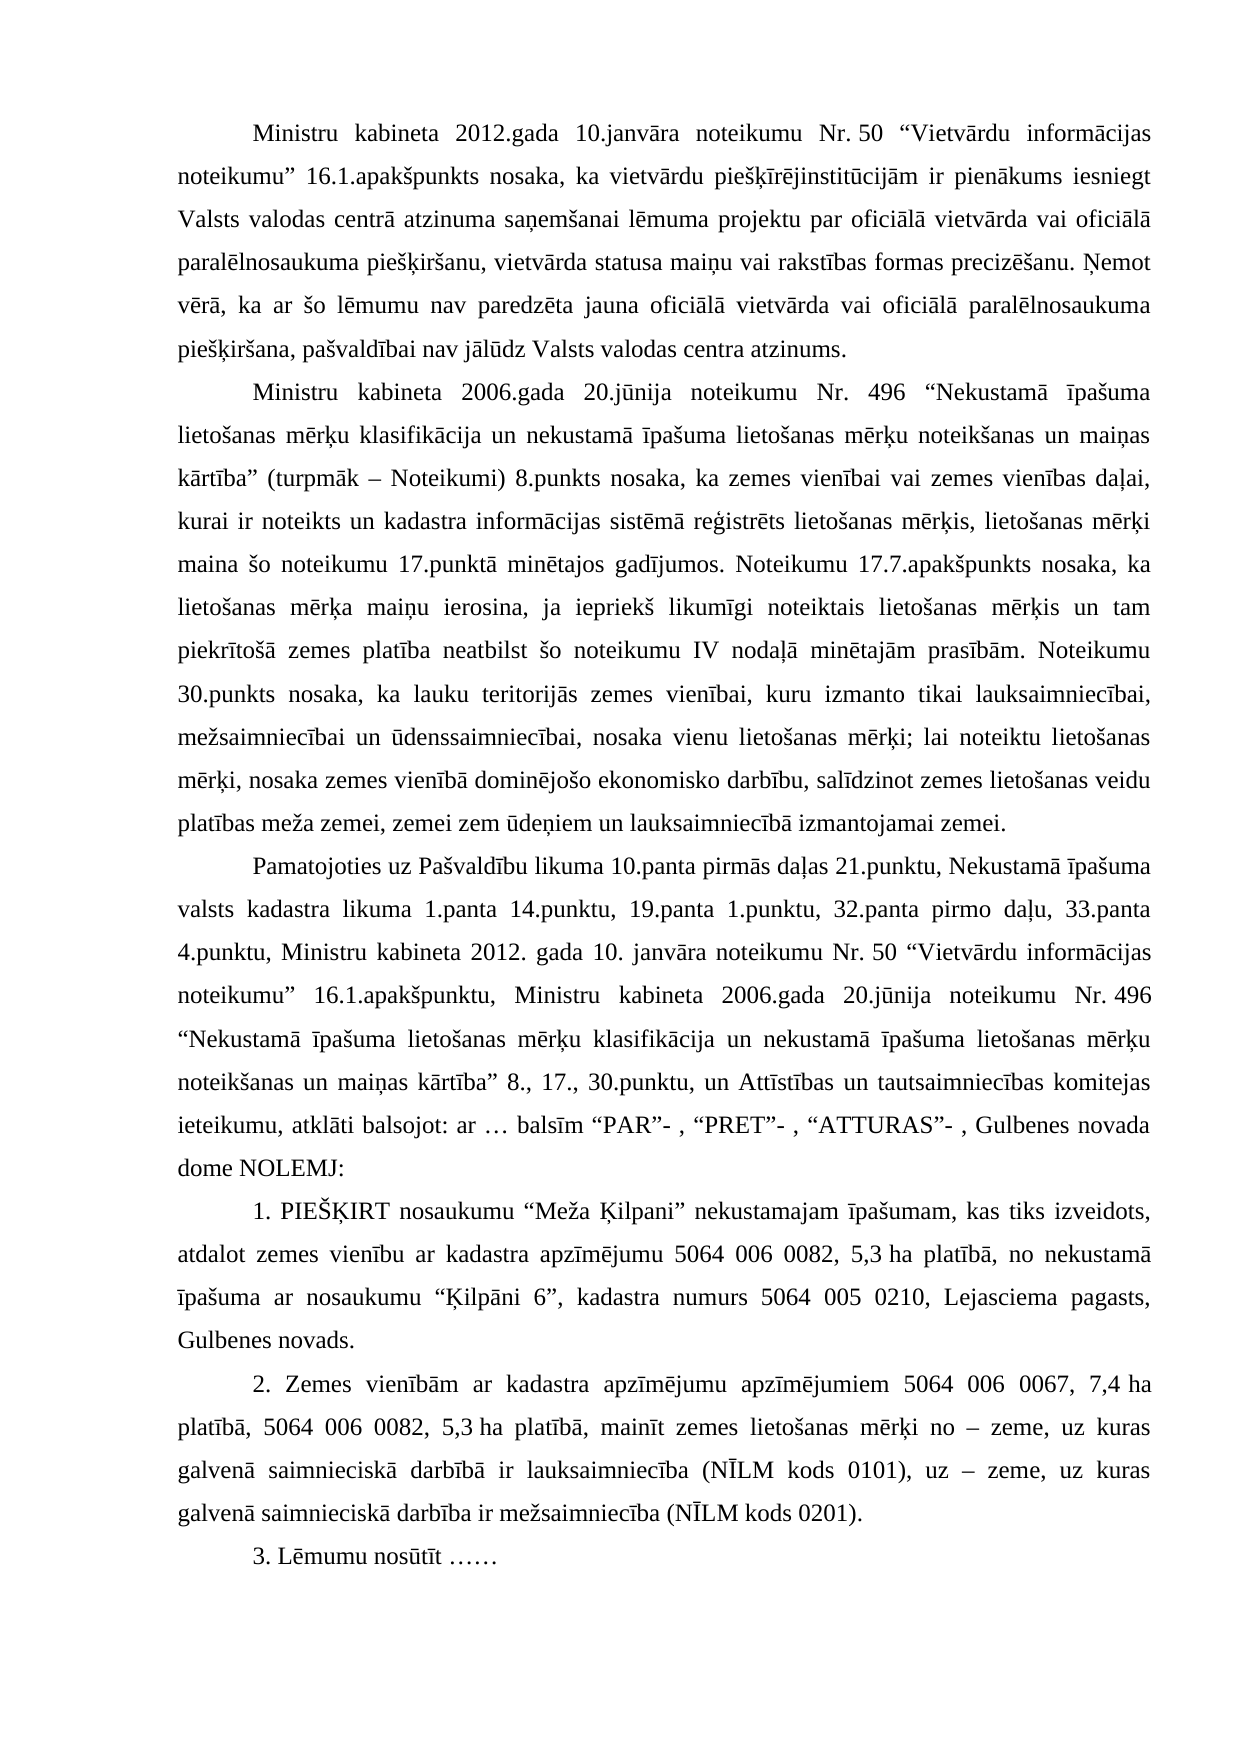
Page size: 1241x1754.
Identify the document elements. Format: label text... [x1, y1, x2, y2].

text Ministru kabineta 2012.gada 10.janvāra noteikumu Nr. 50 “Vietvārdu informācijas noteikumu” 16.1.apakšpunkts nosaka, ka vietvārdu piešķīrējinstitūcijām ir pienākums iesniegt Valsts valodas centrā atzinuma saņemšanai lēmuma projektu par oficiālā vietvārda vai oficiālā paralēlnosaukuma piešķiršanu, vietvārda statusa maiņu vai rakstības formas precizēšanu. Ņemot vērā, ka ar šo lēmumu nav paredzēta jauna oficiālā vietvārda vai oficiālā paralēlnosaukuma piešķiršana, pašvaldībai nav jālūdz Valsts valodas centra atzinums. [177, 118, 1152, 362]
text Pamatojoties uz Pašvaldību likuma 10.panta pirmās daļas 21.punktu, Nekustamā īpašuma valsts kadastra likuma 1.panta 14.punktu, 19.panta 1.punktu, 32.panta pirmo daļu, 33.panta 4.punktu, Ministru kabineta 2012. gada 10. janvāra noteikumu Nr. 50 “Vietvārdu informācijas noteikumu” 16.1.apakšpunktu, Ministru kabineta 2006.gada 20.jūnija noteikumu Nr. 496 “Nekustamā īpašuma lietošanas mērķu klasifikācija un nekustamā īpašuma lietošanas mērķu noteikšanas un maiņas kārtība” 8., 17., 30.punktu, un Attīstības un tautsaimniecības komitejas ieteikumu, atklāti balsojot: ar … balsīm “PAR”- , “PRET”- , “ATTURAS”- , Gulbenes novada dome NOLEMJ: [177, 851, 1152, 1182]
text Ministru kabineta 2006.gada 20.jūnija noteikumu Nr. 496 “Nekustamā īpašuma lietošanas mērķu klasifikācija un nekustamā īpašuma lietošanas mērķu noteikšanas un maiņas kārtība” (turpmāk – Noteikumi) 8.punkts nosaka, ka zemes vienībai vai zemes vienības daļai, kurai ir noteikts un kadastra informācijas sistēmā reģistrēts lietošanas mērķis, lietošanas mērķi maina šo noteikumu 17.punktā minētajos gadījumos. Noteikumu 17.7.apakšpunkts nosaka, ka lietošanas mērķa maiņu ierosina, ja iepriekš likumīgi noteiktais lietošanas mērķis un tam piekrītošā zemes platība neatbilst šo noteikumu IV nodaļā minētajām prasībām. Noteikumu 30.punkts nosaka, ka lauku teritorijās zemes vienībai, kuru izmanto tikai lauksaimniecībai, mežsaimniecībai un ūdenssaimniecībai, nosaka vienu lietošanas mērķi; lai noteiktu lietošanas mērķi, nosaka zemes vienībā dominējošo ekonomisko darbību, salīdzinot zemes lietošanas veidu platības meža zemei, zemei zem ūdeņiem un lauksaimniecībā izmantojamai zemei. [177, 377, 1152, 837]
text 1. PIEŠĶIRT nosaukumu “Meža Ķilpani” nekustamajam īpašumam, kas tiks izveidots, atdalot zemes vienību ar kadastra apzīmējumu 5064 006 0082, 5,3 ha platībā, no nekustamā īpašuma ar nosaukumu “Ķilpāni 6”, kadastra numurs 5064 005 0210, Lejasciema pagasts, Gulbenes novads. [177, 1196, 1152, 1354]
text 3. Lēmumu nosūtīt …… [177, 1541, 1152, 1570]
text 2. Zemes vienībām ar kadastra apzīmējumu apzīmējumiem 5064 006 0067, 7,4 ha platībā, 5064 006 0082, 5,3 ha platībā, mainīt zemes lietošanas mērķi no – zeme, uz kuras galvenā saimnieciskā darbībā ir lauksaimniecība (NĪLM kods 0101), uz – zeme, uz kuras galvenā saimnieciskā darbība ir mežsaimniecība (NĪLM kods 0201). [177, 1369, 1152, 1527]
